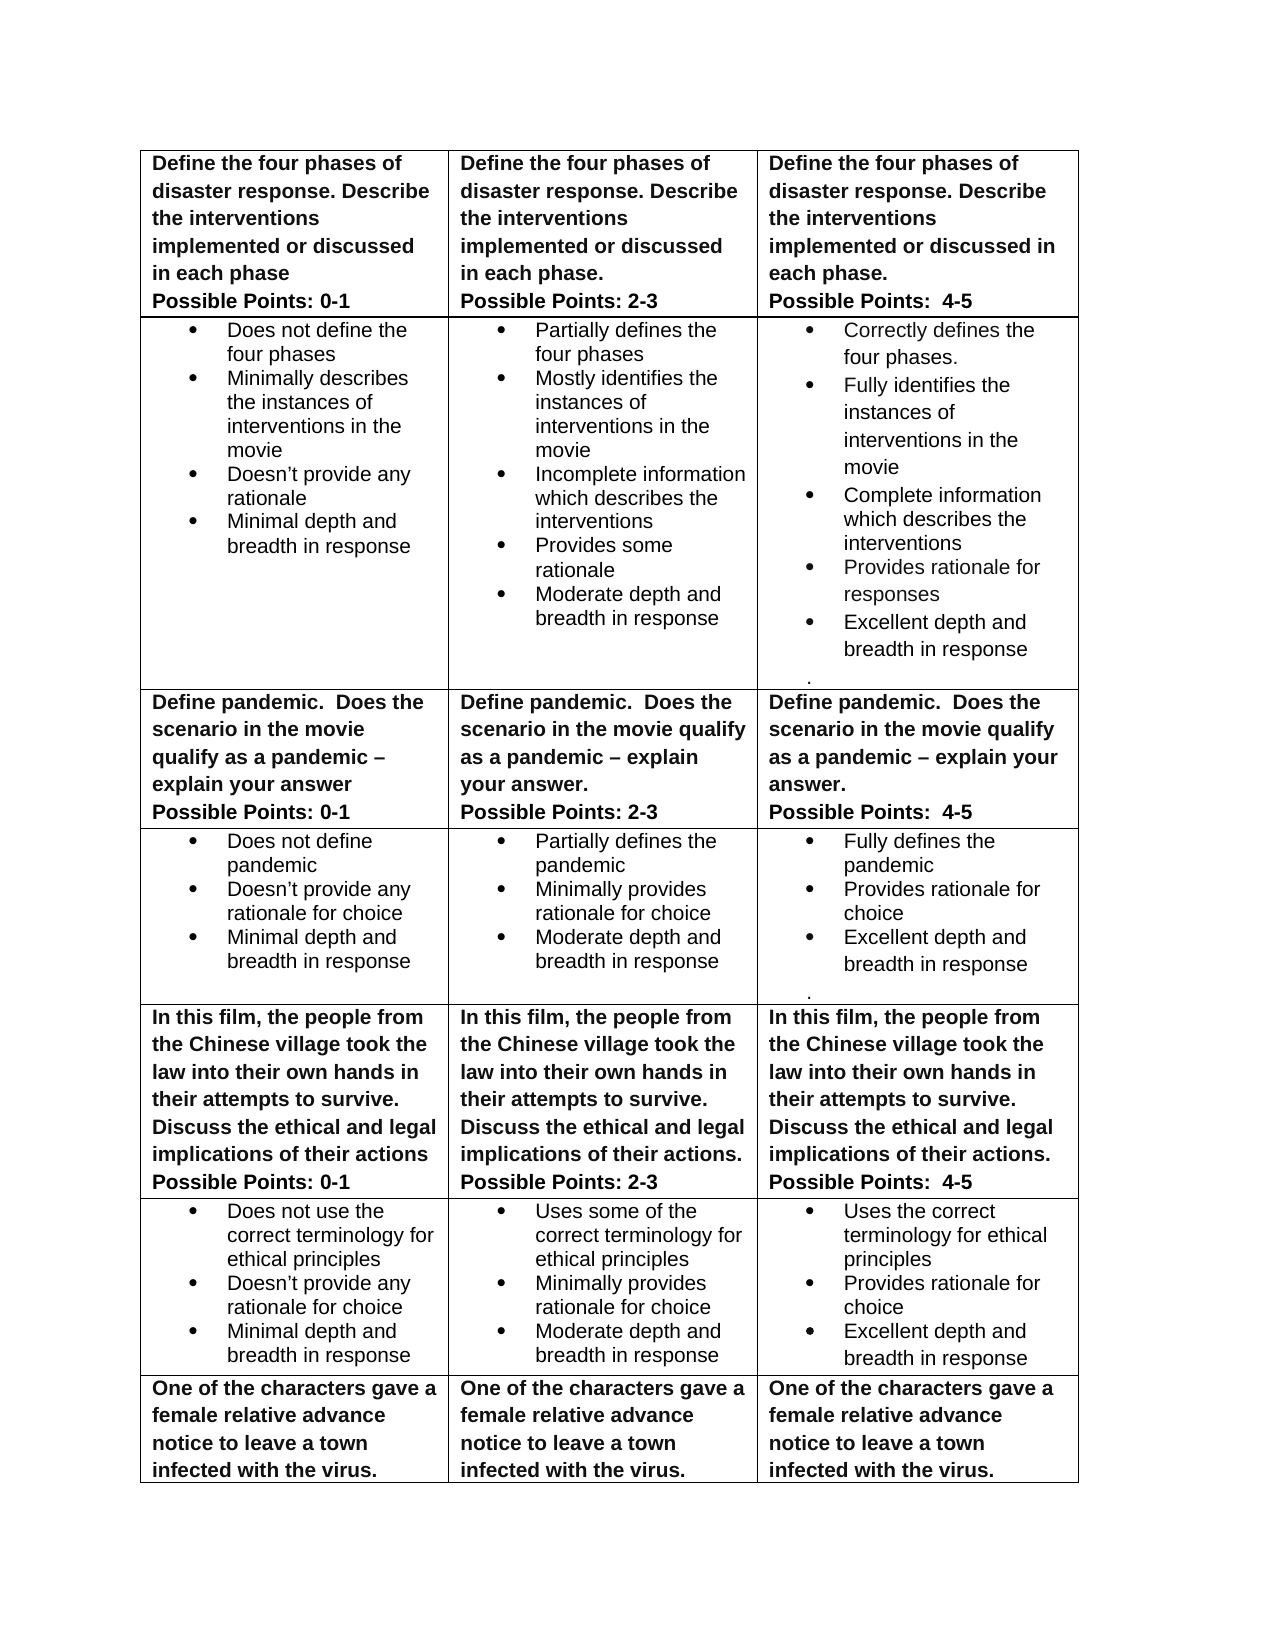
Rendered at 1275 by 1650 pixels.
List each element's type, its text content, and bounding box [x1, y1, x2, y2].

table_cell In this film, the people from the Chinese village took the law into their own hands in their attempts to survive. Discuss the ethical and legal implications of their actions. Possible Points: 2-3 [449, 1005, 757, 1198]
table_cell Partially defines the four phases Mostly identifies the instances of interventions in the movie Incomplete information which describes the interventions Provides some rationale Moderate depth and breadth in response [449, 318, 757, 689]
table_cell Does not use the correct terminology for ethical principles Doesn’t provide any rationale for choice Minimal depth and breadth in response [141, 1199, 448, 1374]
table_header Define the four phases of disaster response. Describe the interventions implemented or discussed in each phase. Possible Points: 4-5 [758, 151, 1078, 316]
table_cell Partially defines the pandemic Minimally provides rationale for choice Moderate depth and breadth in response [449, 829, 757, 1004]
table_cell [141, 1376, 448, 1482]
table_header Define the four phases of disaster response. Describe the interventions implemented or discussed in each phase Possible Points: 0-1 [141, 151, 448, 316]
table_cell Define pandemic. Does the scenario in the movie qualify as a pandemic – explain your answer. Possible Points: 4-5 [758, 690, 1078, 828]
table_cell Define pandemic. Does the scenario in the movie qualify as a pandemic – explain your answer. Possible Points: 2-3 [449, 690, 757, 828]
table_cell Define pandemic. Does the scenario in the movie qualify as a pandemic – explain your answer Possible Points: 0-1 [141, 690, 448, 828]
table_cell Does not define the four phases Minimally describes the instances of interventions in the movie Doesn’t provide any rationale Minimal depth and breadth in response [141, 318, 448, 689]
table_cell Correctly defines the four phases. Fully identifies the instances of interventions in the movie Complete information which describes the interventions Provides rationale for responses Excellent depth and breadth in response . [758, 318, 1078, 689]
table_header Define the four phases of disaster response. Describe the interventions implemented or discussed in each phase. Possible Points: 2-3 [449, 151, 757, 316]
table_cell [449, 1376, 757, 1482]
table_cell In this film, the people from the Chinese village took the law into their own hands in their attempts to survive. Discuss the ethical and legal implications of their actions Possible Points: 0-1 [141, 1005, 448, 1198]
table_cell Does not define pandemic Doesn’t provide any rationale for choice Minimal depth and breadth in response [141, 829, 448, 1004]
table_cell Uses the correct terminology for ethical principles Provides rationale for choice Excellent depth and breadth in response [758, 1199, 1078, 1374]
table_cell In this film, the people from the Chinese village took the law into their own hands in their attempts to survive. Discuss the ethical and legal implications of their actions. Possible Points: 4-5 [758, 1005, 1078, 1198]
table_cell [758, 1376, 1078, 1482]
table_cell Uses some of the correct terminology for ethical principles Minimally provides rationale for choice Moderate depth and breadth in response [449, 1199, 757, 1374]
table_cell Fully defines the pandemic Provides rationale for choice Excellent depth and breadth in response . [758, 829, 1078, 1004]
